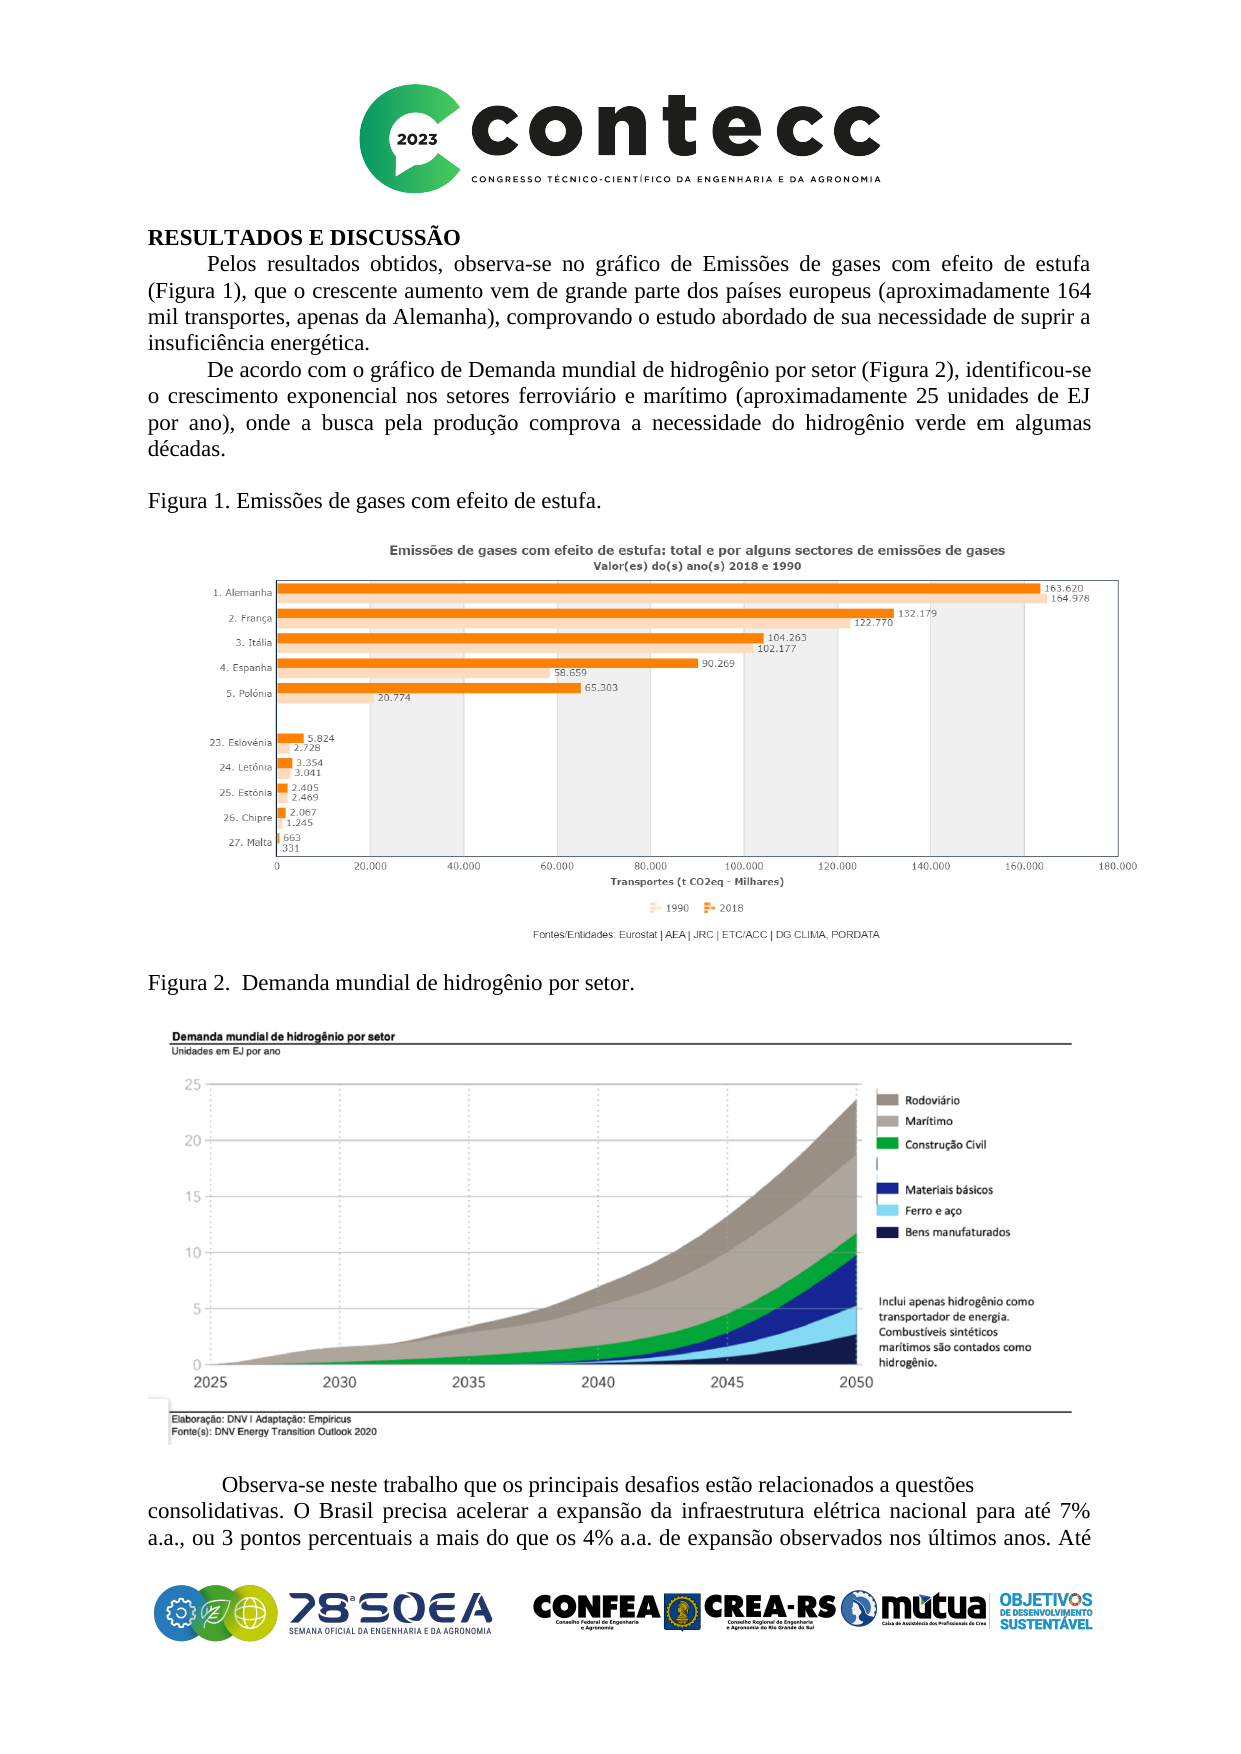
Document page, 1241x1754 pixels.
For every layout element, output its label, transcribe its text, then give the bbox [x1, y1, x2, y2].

picture [322, 75, 918, 201]
picture [518, 1583, 1100, 1638]
text Pelos resultados obtidos, observa-se no gráfico de Emissões de gases com efeito de estufa (Figura 1), que o crescente aumento vem de grande parte dos países europeus (aproximadamente 164 mil transportes, apenas da Alemanha), comprovando o estudo abordado de sua necessidade de suprir a insuficiência energética. [148, 250, 1092, 356]
text De acordo com o gráfico de Demanda mundial de hidrogênio por setor (Figura 2), identificou-se o crescimento exponencial nos setores ferroviário e marítimo (aproximadamente 25 unidades de EJ por ano), onde a busca pela produção comprova a necessidade do hidrogênio verde em algumas décadas. [148, 356, 1092, 461]
picture [206, 540, 1152, 943]
picture [147, 1021, 1093, 1445]
text RESULTADOS E DISCUSSÃO [148, 224, 1092, 250]
text Figura 2. Demanda mundial de hidrogênio por setor. [148, 968, 1092, 995]
text Figura 1. Emissões de gases com efeito de estufa. [148, 488, 1092, 514]
picture [147, 1573, 501, 1648]
text Observa-se neste trabalho que os principais desafios estão relacionados a questões [222, 1471, 1092, 1497]
